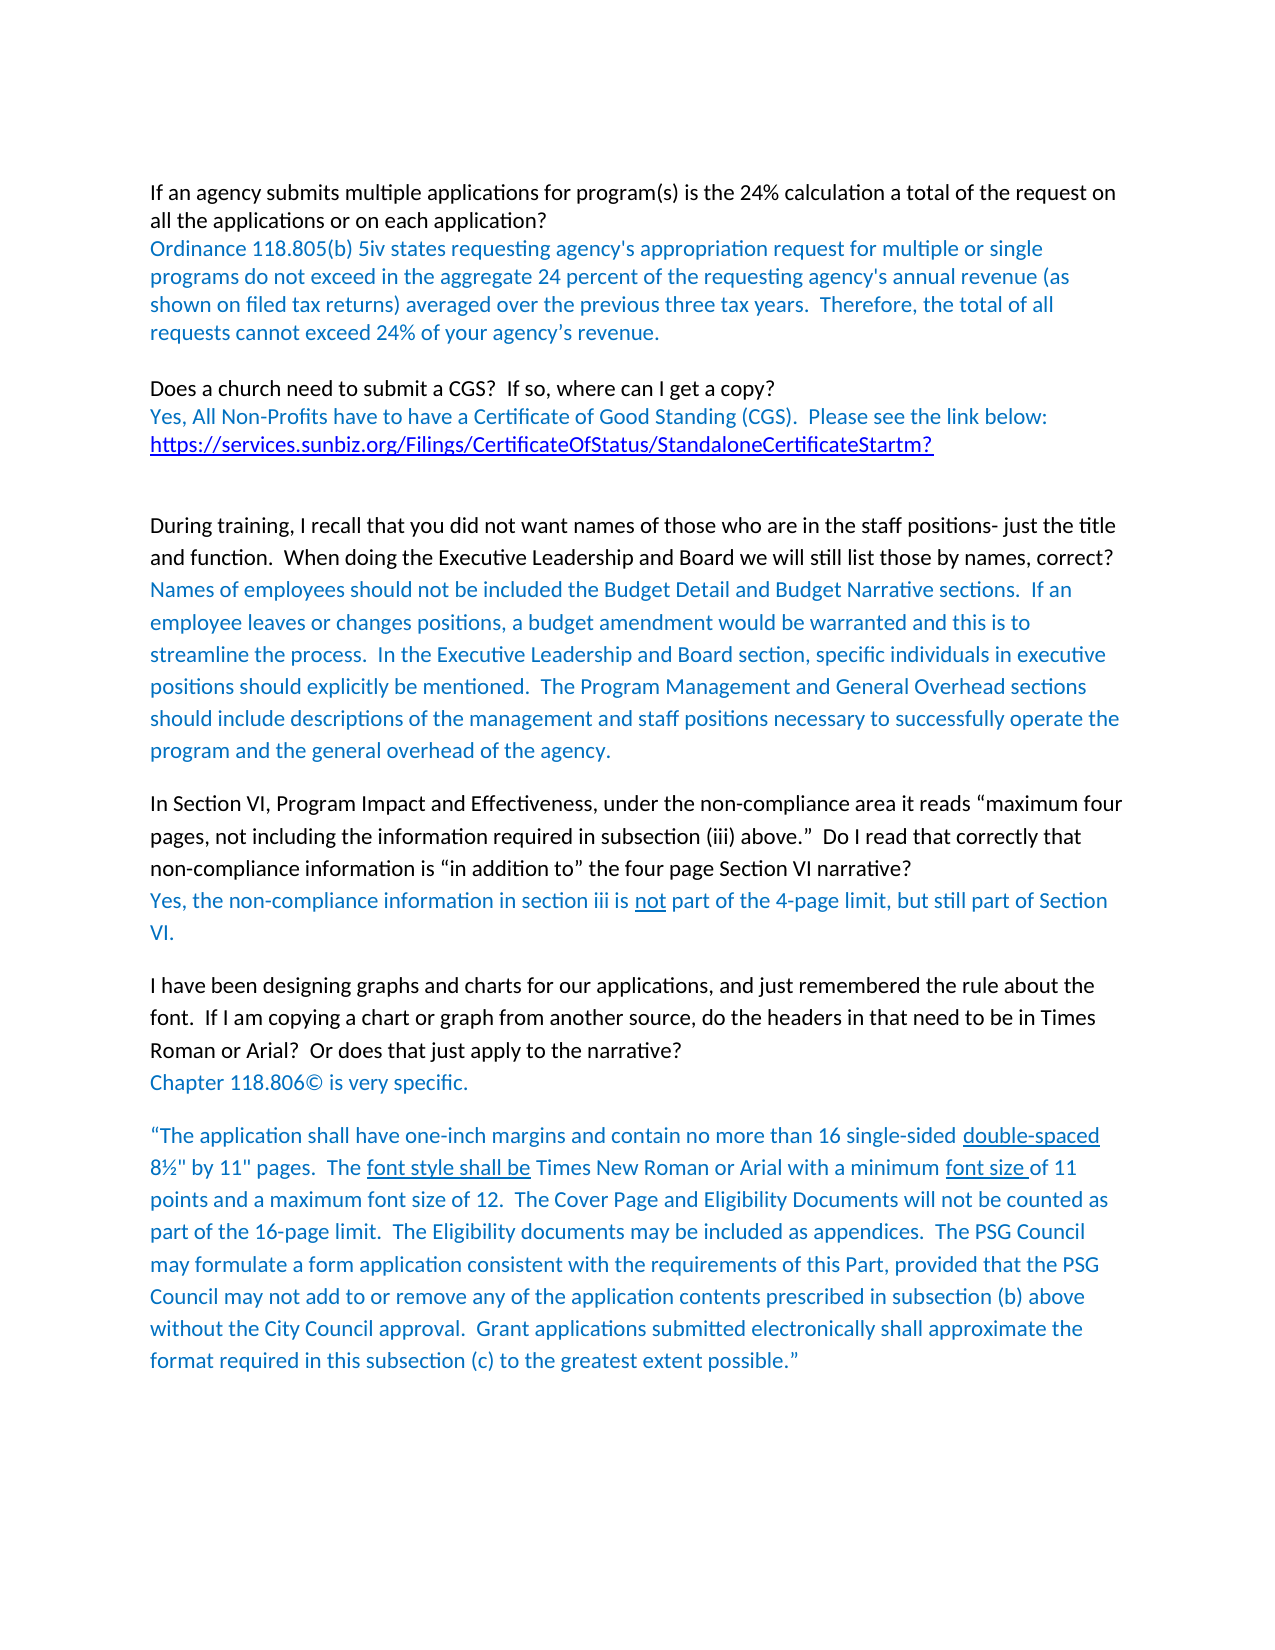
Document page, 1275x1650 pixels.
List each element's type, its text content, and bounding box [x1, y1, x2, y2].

text Ordinance 118.805(b) 5iv states requesting agency's appropriation request for multiple or single programs do not exceed in the aggregate 24 percent of the requesting agency's annual revenue (as shown on filed tax returns) averaged over the previous three tax years. Therefore, the total of all requests cannot exceed 24% of your agency’s revenue. [150, 234, 1125, 346]
text In Section VI, Program Impact and Effectiveness, under the non-compliance area it reads “maximum four pages, not including the information required in subsection (iii) above.” Do I read that correctly that non-compliance information is “in addition to” the four page Section VI narrative? Yes, the non-compliance information in section iii is not part of the 4-page limit, but still part of Section VI. [150, 789, 1125, 946]
text https://services.sunbiz.org/Filings/CertificateOfStatus/StandaloneCertificateStartm? [150, 430, 1125, 458]
text Yes, All Non-Profits have to have a Certificate of Good Standing (CGS). Please see the link below: [150, 402, 1125, 430]
text During training, I recall that you did not want names of those who are in the staff positions- just the title and function. When doing the Executive Leadership and Board we will still list those by names, correct? Names of employees should not be included the Budget Detail and Budget Narrative sections. If an employee leaves or changes positions, a budget amendment would be warranted and this is to streamline the process. In the Executive Leadership and Board section, specific individuals in executive positions should explicitly be mentioned. The Program Management and General Overhead sections should include descriptions of the management and staff positions necessary to successfully operate the program and the general overhead of the agency. [150, 511, 1125, 764]
text “The application shall have one-inch margins and contain no more than 16 single-sided double-spaced 8½" by 11" pages. The font style shall be Times New Roman or Arial with a minimum font size of 11 points and a maximum font size of 12. The Cover Page and Eligibility Documents will not be counted as part of the 16-page limit. The Eligibility documents may be included as appendices. The PSG Council may formulate a form application consistent with the requirements of this Part, provided that the PSG Council may not add to or remove any of the application contents prescribed in subsection (b) above without the City Council approval. Grant applications submitted electronically shall approximate the format required in this subsection (c) to the greatest extent possible.” [150, 1121, 1125, 1374]
text If an agency submits multiple applications for program(s) is the 24% calculation a total of the request on all the applications or on each application? [150, 178, 1125, 234]
text Does a church need to submit a CGS? If so, where can I get a copy? [150, 374, 1125, 402]
text I have been designing graphs and charts for our applications, and just remembered the rule about the font. If I am copying a chart or graph from another source, do the headers in that need to be in Times Roman or Arial? Or does that just apply to the narrative? Chapter 118.806© is very specific. [150, 971, 1125, 1096]
